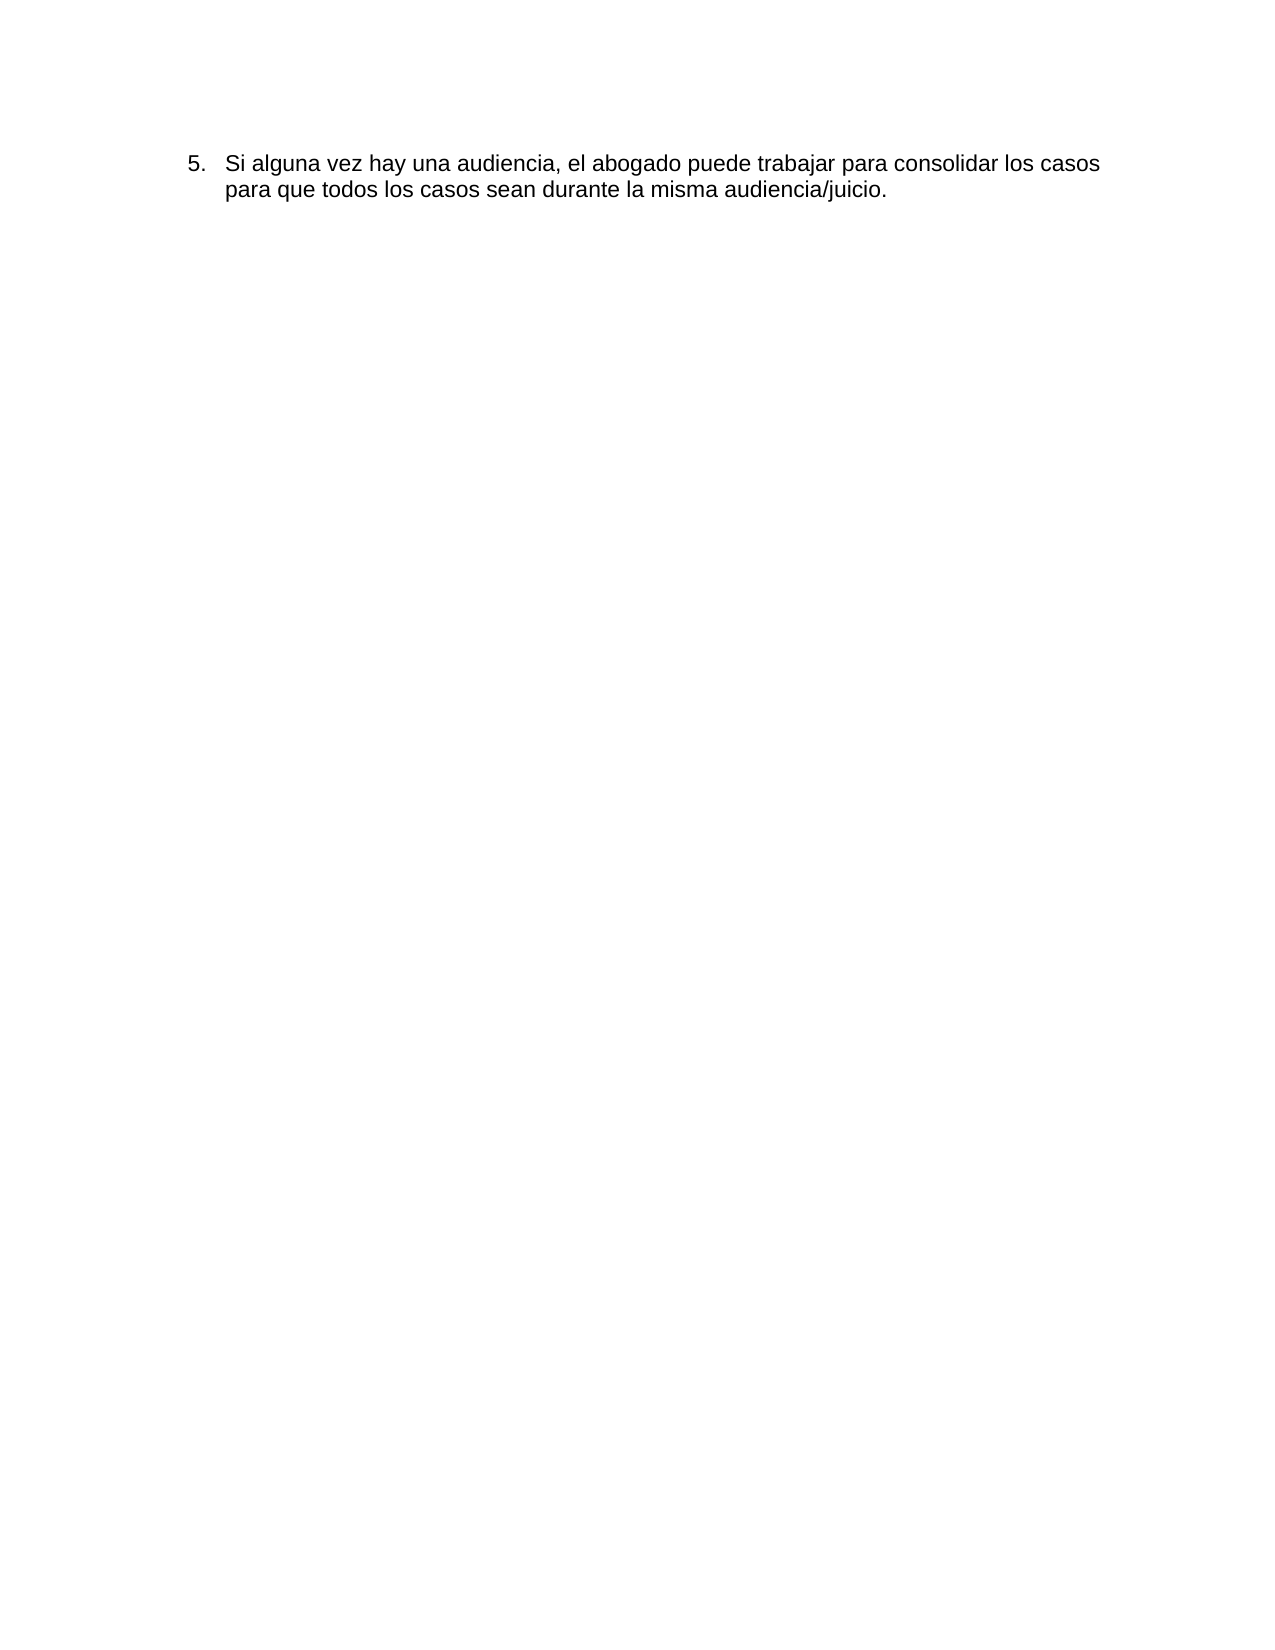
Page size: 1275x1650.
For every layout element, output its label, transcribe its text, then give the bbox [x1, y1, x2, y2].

list Si alguna vez hay una audiencia, el abogado puede trabajar para consolidar los casos para que todos los casos sean durante la misma audiencia/juicio. [187, 150, 1125, 203]
